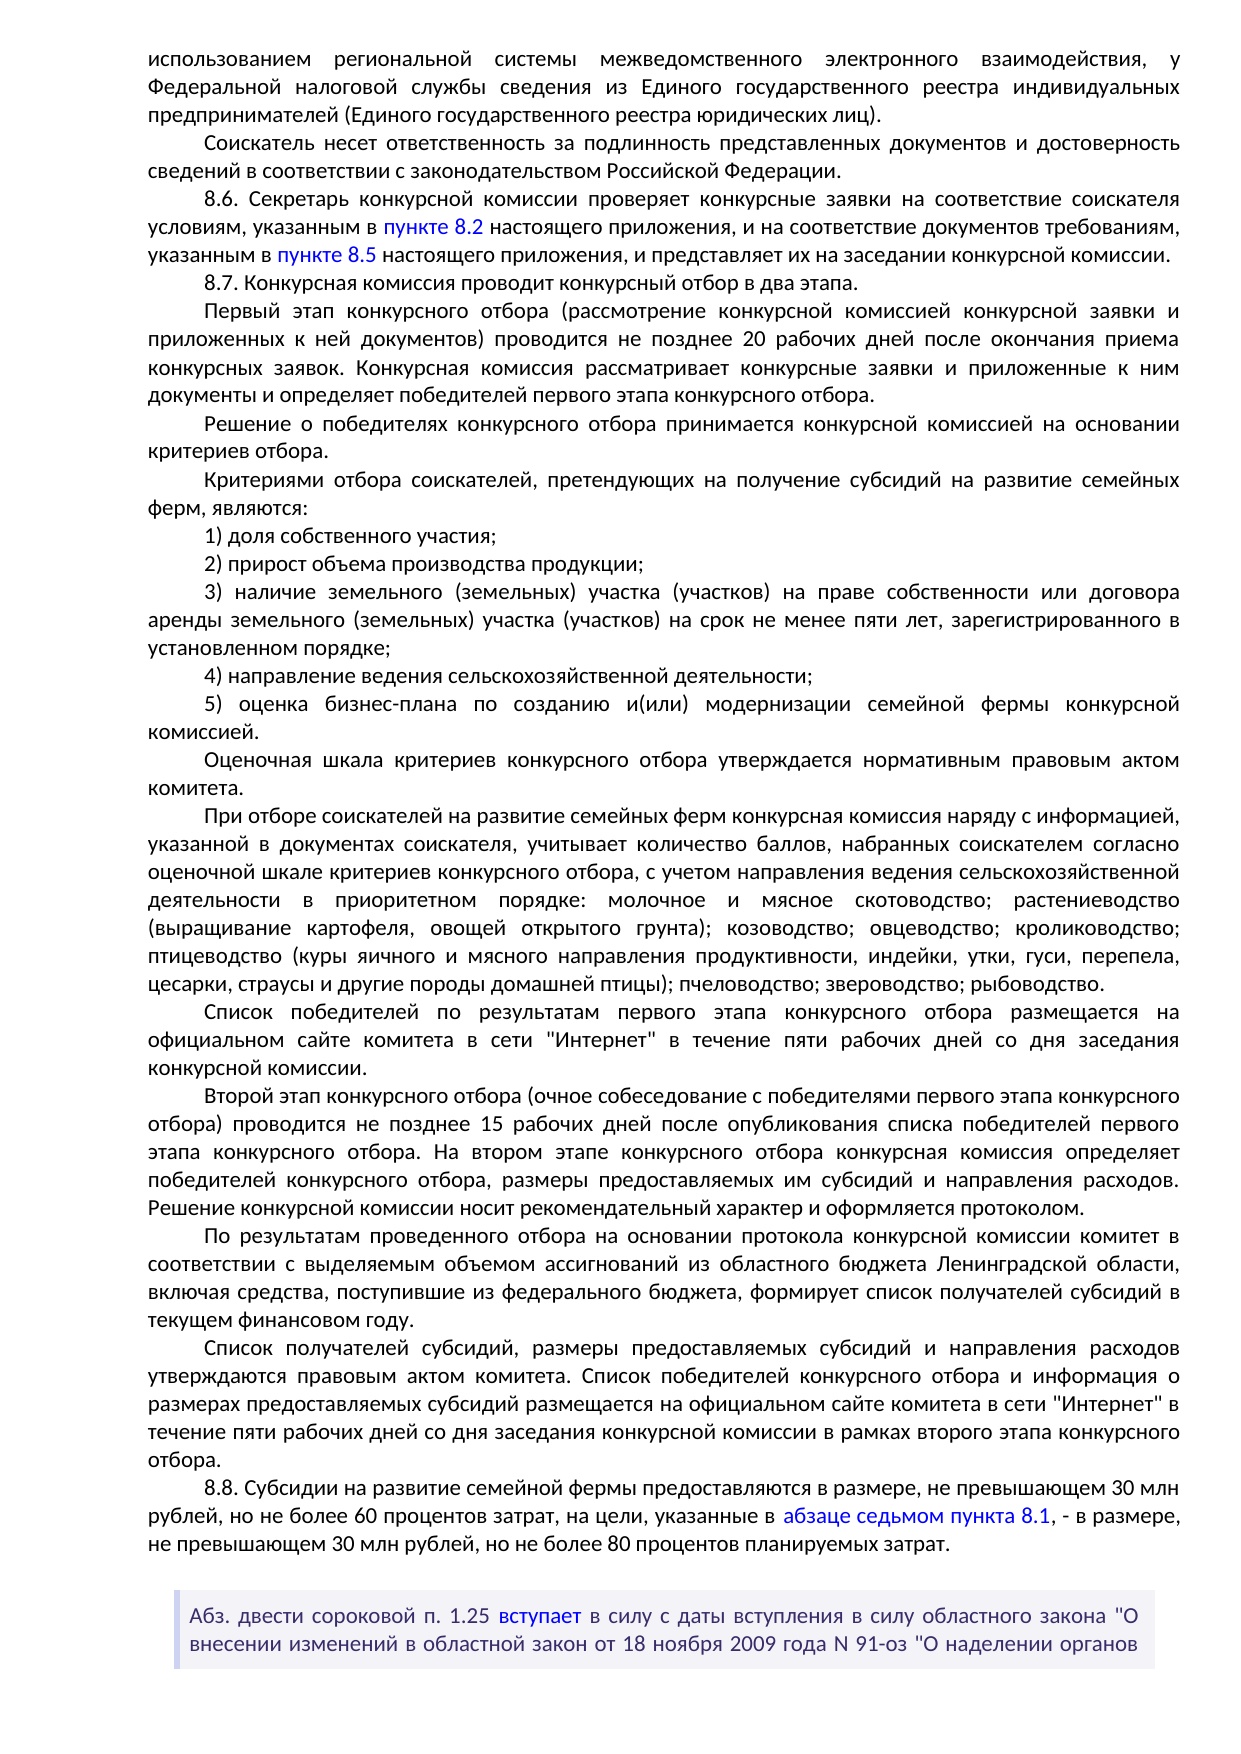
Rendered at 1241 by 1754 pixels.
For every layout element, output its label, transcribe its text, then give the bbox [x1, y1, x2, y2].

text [148, 44, 1181, 128]
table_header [180, 1590, 1149, 1669]
text Соискатель несет ответственность за подлинность представленных документов и достоверность сведений в соответствии с законодательством Российской Федерации. [148, 128, 1181, 184]
text По результатам проведенного отбора на основании протокола конкурсной комиссии комитет в соответствии с выделяемым объемом ассигнований из областного бюджета Ленинградской области, включая средства, поступившие из федерального бюджета, формирует список получателей субсидий в текущем финансовом году. [148, 1221, 1181, 1333]
text 4) направление ведения сельскохозяйственной деятельности; [148, 661, 1181, 689]
text 3) наличие земельного (земельных) участка (участков) на праве собственности или договора аренды земельного (земельных) участка (участков) на срок не менее пяти лет, зарегистрированного в установленном порядке; [148, 577, 1181, 661]
text Список получателей субсидий, размеры предоставляемых субсидий и направления расходов утверждаются правовым актом комитета. Список победителей конкурсного отбора и информация о размерах предоставляемых субсидий размещается на официальном сайте комитета в сети "Интернет" в течение пяти рабочих дней со дня заседания конкурсной комиссии в рамках второго этапа конкурсного отбора. [148, 1333, 1181, 1473]
text Решение о победителях конкурсного отбора принимается конкурсной комиссией на основании критериев отбора. [148, 409, 1181, 465]
text Второй этап конкурсного отбора (очное собеседование с победителями первого этапа конкурсного отбора) проводится не позднее 15 рабочих дней после опубликования списка победителей первого этапа конкурсного отбора. На втором этапе конкурсного отбора конкурсная комиссия определяет победителей конкурсного отбора, размеры предоставляемых им субсидий и направления расходов. Решение конкурсной комиссии носит рекомендательный характер и оформляется протоколом. [148, 1081, 1181, 1221]
text 5) оценка бизнес-плана по созданию и(или) модернизации семейной фермы конкурсной комиссией. [148, 689, 1181, 745]
text 8.6. Секретарь конкурсной комиссии проверяет конкурсные заявки на соответствие соискателя условиям, указанным в пункте 8.2 настоящего приложения, и на соответствие документов требованиям, указанным в пункте 8.5 настоящего приложения, и представляет их на заседании конкурсной комиссии. [148, 184, 1181, 268]
text Критериями отбора соискателей, претендующих на получение субсидий на развитие семейных ферм, являются: [148, 465, 1181, 521]
text Первый этап конкурсного отбора (рассмотрение конкурсной комиссией конкурсной заявки и приложенных к ней документов) проводится не позднее 20 рабочих дней после окончания приема конкурсных заявок. Конкурсная комиссия рассматривает конкурсные заявки и приложенные к ним документы и определяет победителей первого этапа конкурсного отбора. [148, 297, 1181, 409]
text 8.7. Конкурсная комиссия проводит конкурсный отбор в два этапа. [148, 268, 1181, 297]
text 8.8. Субсидии на развитие семейной фермы предоставляются в размере, не превышающем 30 млн рублей, но не более 60 процентов затрат, на цели, указанные в абзаце седьмом пункта 8.1, - в размере, не превышающем 30 млн рублей, но не более 80 процентов планируемых затрат. [148, 1473, 1181, 1557]
text При отборе соискателей на развитие семейных ферм конкурсная комиссия наряду с информацией, указанной в документах соискателя, учитывает количество баллов, набранных соискателем согласно оценочной шкале критериев конкурсного отбора, с учетом направления ведения сельскохозяйственной деятельности в приоритетном порядке: молочное и мясное скотоводство; растениеводство (выращивание картофеля, овощей открытого грунта); козоводство; овцеводство; кролиководство; птицеводство (куры яичного и мясного направления продуктивности, индейки, утки, гуси, перепела, цесарки, страусы и другие породы домашней птицы); пчеловодство; звероводство; рыбоводство. [148, 801, 1181, 997]
text 2) прирост объема производства продукции; [148, 549, 1181, 577]
text Список победителей по результатам первого этапа конкурсного отбора размещается на официальном сайте комитета в сети "Интернет" в течение пяти рабочих дней со дня заседания конкурсной комиссии. [148, 997, 1181, 1081]
text Оценочная шкала критериев конкурсного отбора утверждается нормативным правовым актом комитета. [148, 745, 1181, 801]
text 1) доля собственного участия; [148, 521, 1181, 549]
